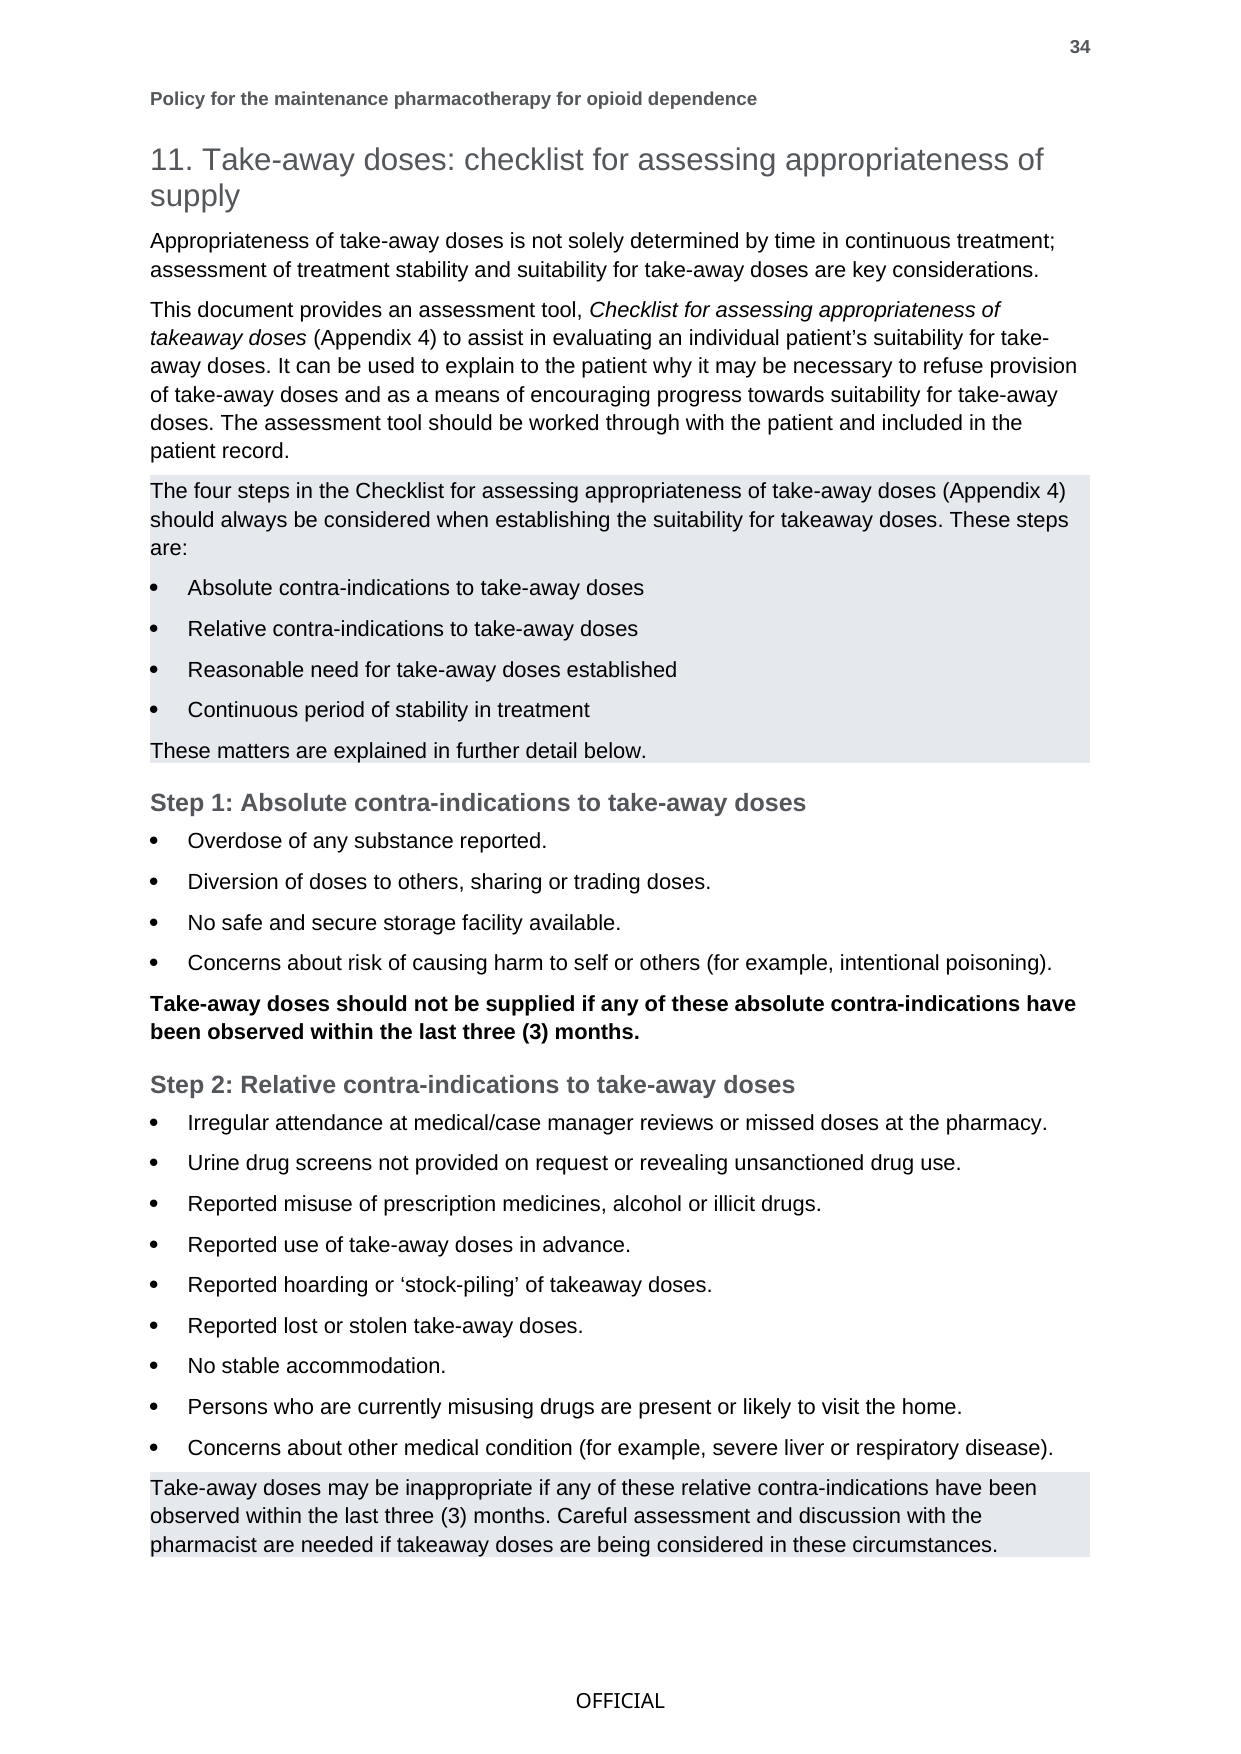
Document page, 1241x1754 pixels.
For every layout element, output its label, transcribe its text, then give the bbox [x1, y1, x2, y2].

list Reasonable need for take-away doses established [150, 653, 1090, 682]
list Irregular attendance at medical/case manager reviews or missed doses at the pharmacy. [150, 1107, 1090, 1135]
text Take-away doses may be inappropriate if any of these relative contra-indications have been observed within the last three (3) months. Careful assessment and discussion with the pharmacist are needed if takeaway doses are being considered in these circumstances. [150, 1472, 1090, 1557]
list Concerns about risk of causing harm to self or others (for example, intentional poisoning). [150, 947, 1090, 975]
list Concerns about other medical condition (for example, severe liver or respiratory disease). [150, 1432, 1090, 1460]
subtitle 11. Take-away doses: checklist for assessing appropriateness of supply [150, 141, 1090, 213]
subtitle Step 2: Relative contra-indications to take-away doses [150, 1069, 1090, 1098]
list Reported misuse of prescription medicines, alcohol or illicit drugs. [150, 1188, 1090, 1216]
list No safe and secure storage facility available. [150, 907, 1090, 935]
list Continuous period of stability in treatment [150, 694, 1090, 722]
text These matters are explained in further detail below. [150, 735, 1090, 763]
list Relative contra-indications to take-away doses [150, 613, 1090, 641]
text Appropriateness of take-away doses is not solely determined by time in continuous treatment; assessment of treatment stability and suitability for take-away doses are key considerations. [150, 225, 1090, 282]
list Overdose of any substance reported. [150, 825, 1090, 853]
list Absolute contra-indications to take-away doses [150, 572, 1090, 600]
list Reported lost or stolen take-away doses. [150, 1310, 1090, 1338]
subtitle Step 1: Absolute contra-indications to take-away doses [150, 788, 1090, 817]
text This document provides an assessment tool, Checklist for assessing appropriateness of takeaway doses (Appendix 4) to assist in evaluating an individual patient’s suitability for take-away doses. It can be used to explain to the patient why it may be necessary to refuse provision of take-away doses and as a means of encouraging progress towards suitability for take-away doses. The assessment tool should be worked through with the patient and included in the patient record. [150, 294, 1090, 463]
list Urine drug screens not provided on request or revealing unsanctioned drug use. [150, 1147, 1090, 1175]
text The four steps in the Checklist for assessing appropriateness of take-away doses (Appendix 4) should always be considered when establishing the suitability for takeaway doses. These steps are: [150, 475, 1090, 560]
list Persons who are currently misusing drugs are present or likely to visit the home. [150, 1391, 1090, 1419]
text Take-away doses should not be supplied if any of these absolute contra-indications have been observed within the last three (3) months. [150, 988, 1090, 1044]
list Reported hoarding or ‘stock-piling’ of takeaway doses. [150, 1269, 1090, 1297]
list Reported use of take-away doses in advance. [150, 1228, 1090, 1257]
list No stable accommodation. [150, 1350, 1090, 1378]
list Diversion of doses to others, sharing or trading doses. [150, 866, 1090, 894]
